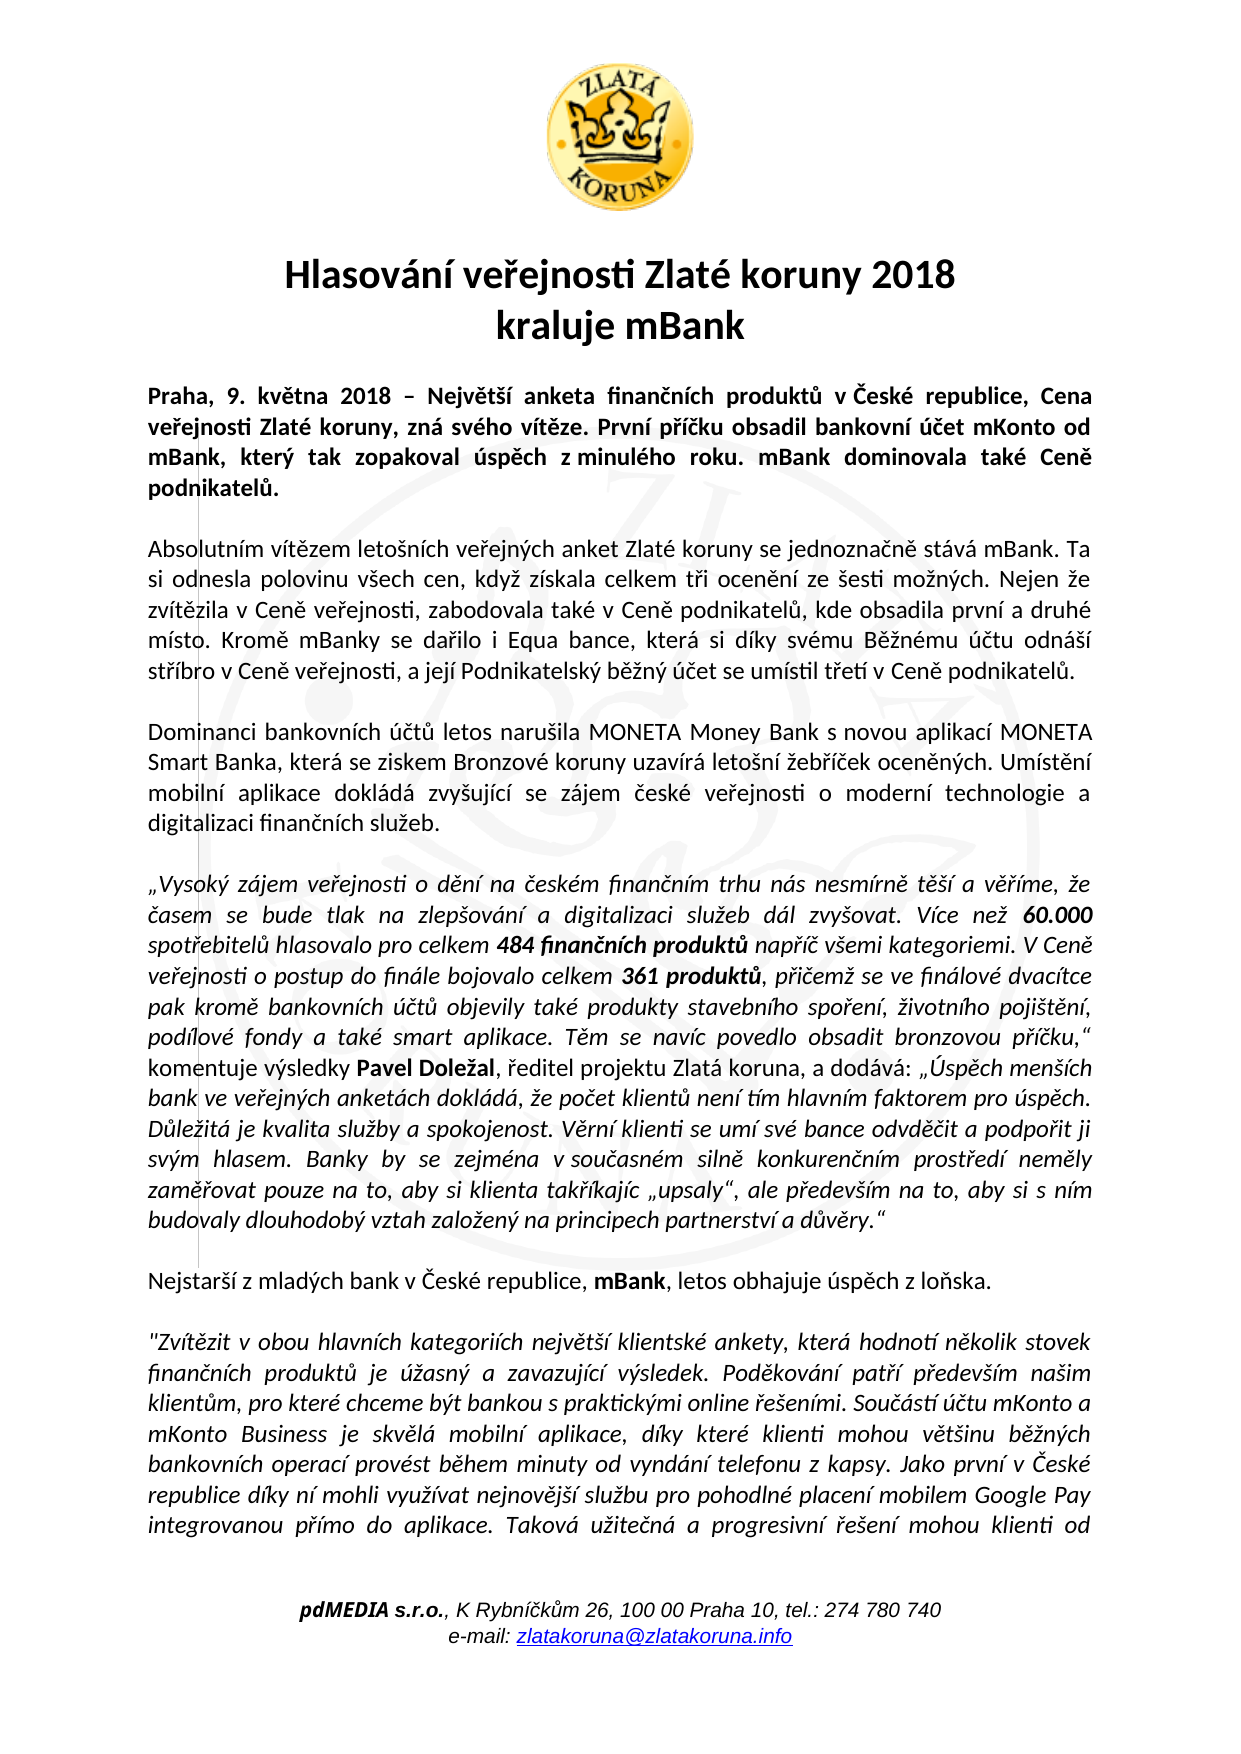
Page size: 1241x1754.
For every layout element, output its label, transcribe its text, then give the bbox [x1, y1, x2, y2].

text Nejstarší z mladých bank v České republice, mBank, letos obhajuje úspěch z loňska. [148, 1265, 1092, 1296]
text „Vysoký zájem veřejnosti o dění na českém finančním trhu nás nesmírně těší a věříme, že časem se bude tlak na zlepšování a digitalizaci služeb dál zvyšovat. Více než 60.000 spotřebitelů hlasovalo pro celkem 484 finančních produktů napříč všemi kategoriemi. V Ceně veřejnosti o postup do finále bojovalo celkem 361 produktů, přičemž se ve finálové dvacítce pak kromě bankovních účtů objevily také produkty stavebního spoření, životního pojištění, podílové fondy a také smart aplikace. Těm se navíc povedlo obsadit bronzovou příčku,“ komentuje výsledky Pavel Doležal, ředitel projektu Zlatá koruna, a dodává: „Úspěch menších bank ve veřejných anketách dokládá, že počet klientů není tím hlavním faktorem pro úspěch. Důležitá je kvalita služby a spokojenost. Věrní klienti se umí své bance odvděčit a podpořit ji svým hlasem. Banky by se zejména v současném silně konkurenčním prostředí neměly zaměřovat pouze na to, aby si klienta takříkajíc „upsaly“, ale především na to, aby si s ním budovaly dlouhodobý vztah založený na principech partnerství a důvěry.“ [148, 869, 1092, 1235]
text Hlasování veřejnosti Zlaté koruny 2018 [148, 248, 1092, 299]
text Praha, 9. května 2018 – Největší anketa finančních produktů v České republice, Cena veřejnosti Zlaté koruny, zná svého vítěze. První příčku obsadil bankovní účet mKonto od mBank, který tak zopakoval úspěch z minulého roku. mBank dominovala také Ceně podnikatelů. [148, 380, 1092, 502]
text kraluje mBank [148, 299, 1092, 350]
text Absolutním vítězem letošních veřejných anket Zlaté koruny se jednoznačně stává mBank. Ta si odnesla polovinu všech cen, když získala celkem tři ocenění ze šesti možných. Nejen že zvítězila v Ceně veřejnosti, zabodovala také v Ceně podnikatelů, kde obsadila první a druhé místo. Kromě mBanky se dařilo i Equa bance, která si díky svému Běžnému účtu odnáší stříbro v Ceně veřejnosti, a její Podnikatelský běžný účet se umístil třetí v Ceně podnikatelů. [148, 533, 1092, 686]
text Dominanci bankovních účtů letos narušila MONETA Money Bank s novou aplikací MONETA Smart Banka, která se ziskem Bronzové koruny uzavírá letošní žebříček oceněných. Umístění mobilní aplikace dokládá zvyšující se zájem české veřejnosti o moderní technologie a digitalizaci finančních služeb. [148, 716, 1092, 838]
picture [546, 63, 694, 211]
